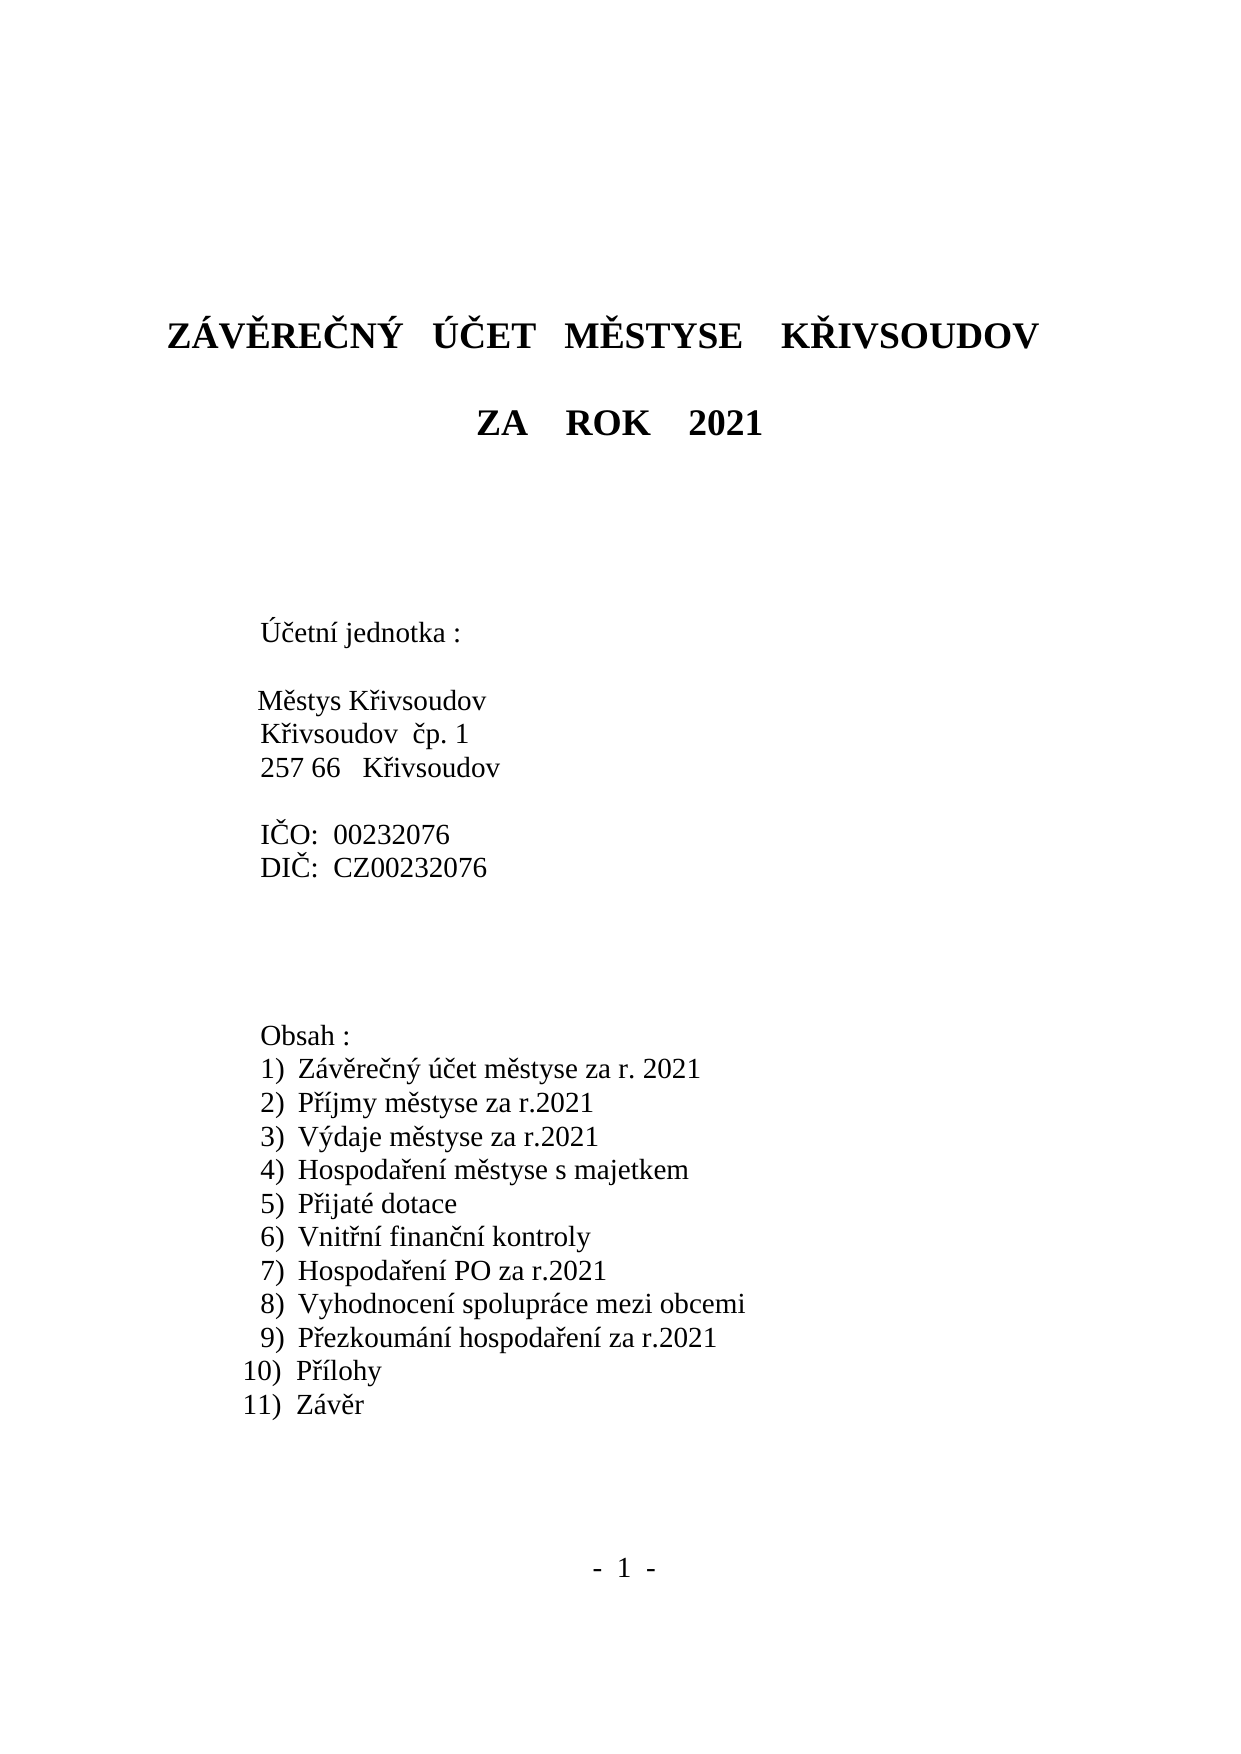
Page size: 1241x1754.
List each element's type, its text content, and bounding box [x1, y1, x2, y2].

list Vyhodnocení spolupráce mezi obcemi [260, 1286, 1093, 1320]
text ZA ROK 2021 [260, 400, 1093, 443]
text ZÁVĚREČNÝ ÚČET MĚSTYSE KŘIVSOUDOV [148, 314, 1093, 357]
list Hospodaření PO za r.2021 [260, 1253, 1093, 1286]
text Městys Křivsoudov [148, 683, 1093, 716]
list Přijaté dotace [260, 1186, 1093, 1219]
text 10) Přílohy [148, 1353, 1093, 1387]
list Příjmy městyse za r.2021 [260, 1085, 1093, 1119]
text - 1 - [148, 1550, 1093, 1583]
list Vnitřní finanční kontroly [260, 1219, 1093, 1253]
text 257 66 Křivsoudov [260, 750, 1093, 783]
list Závěrečný účet městyse za r. 2021 [260, 1052, 1093, 1085]
text Křivsoudov čp. 1 [260, 716, 1093, 750]
list Hospodaření městyse s majetkem [260, 1152, 1093, 1186]
list Výdaje městyse za r.2021 [260, 1119, 1093, 1152]
text 11) Závěr [148, 1387, 1093, 1421]
list Přezkoumání hospodaření za r.2021 [260, 1320, 1093, 1353]
text DIČ: CZ00232076 [260, 850, 1093, 884]
text Obsah : [260, 1018, 1093, 1052]
text IČO: [260, 817, 1093, 850]
text Účetní jednotka : [260, 616, 1093, 649]
